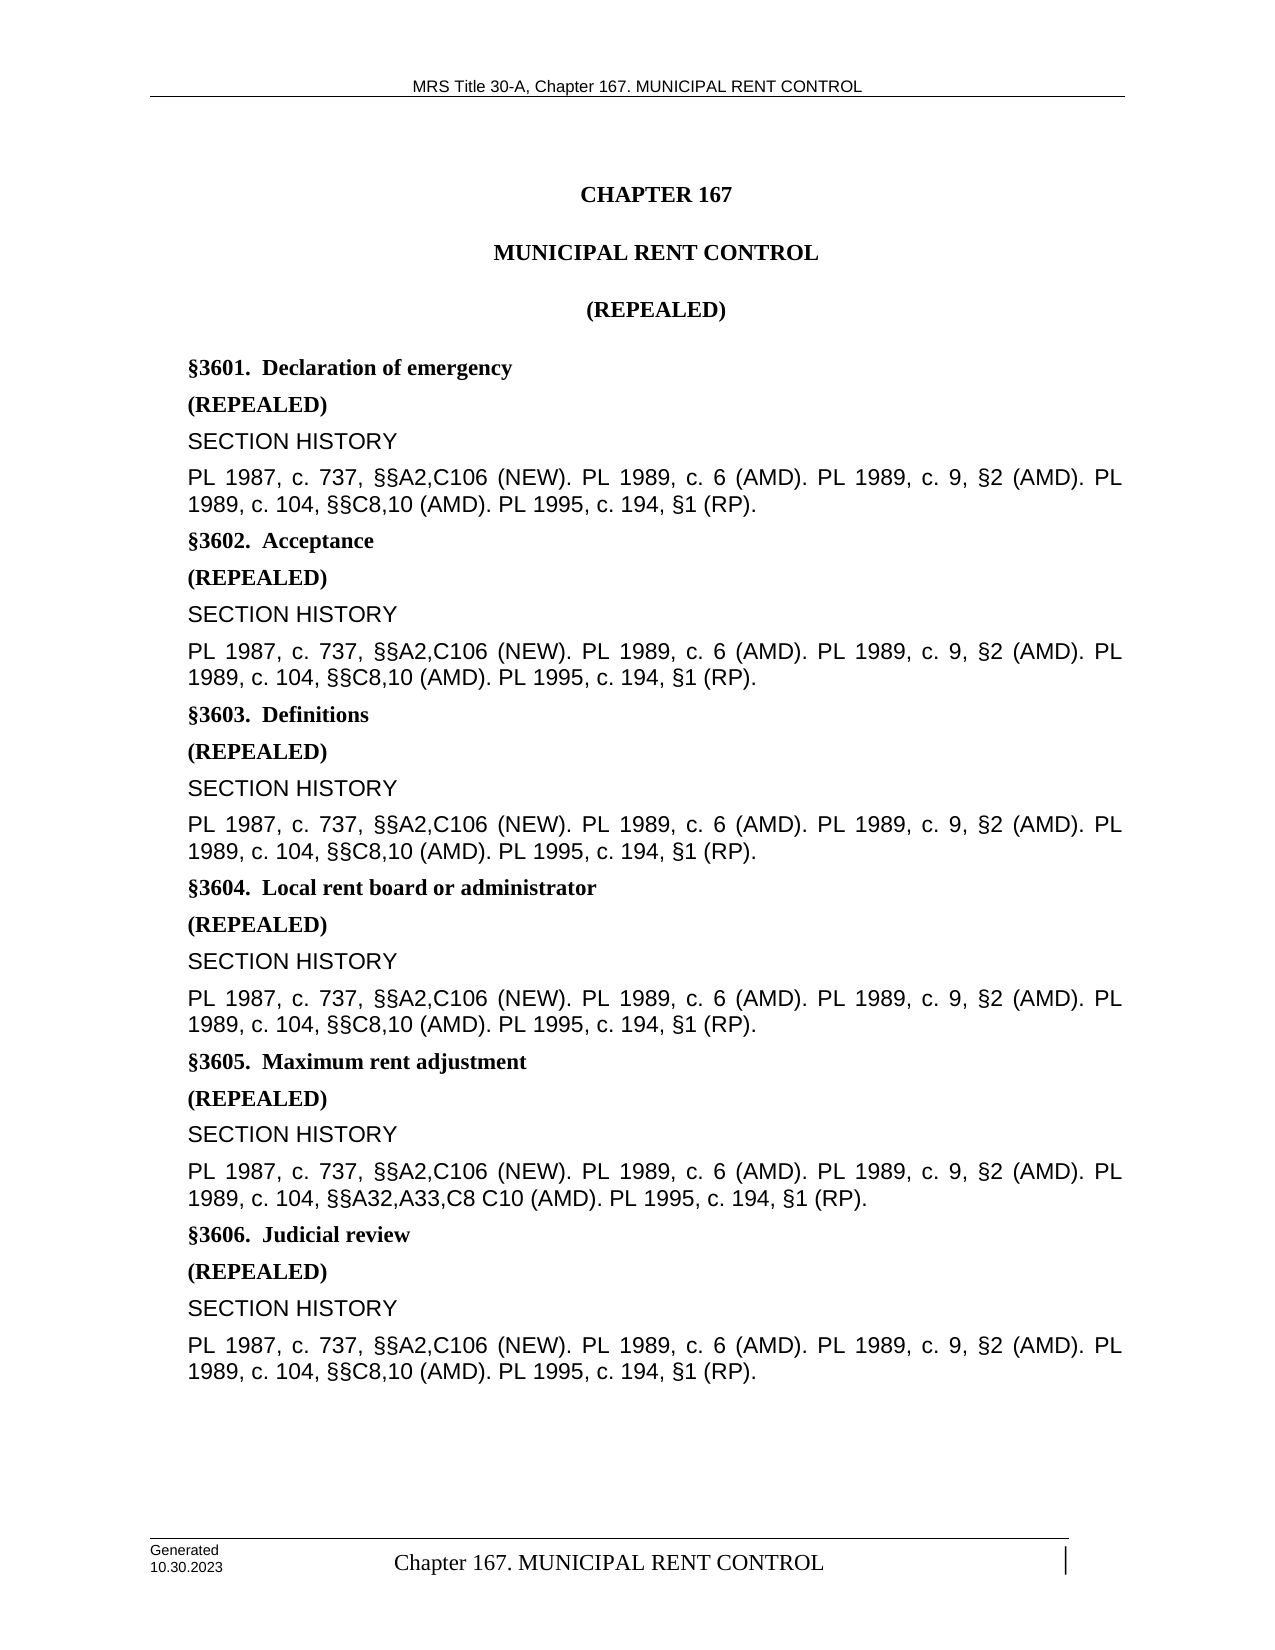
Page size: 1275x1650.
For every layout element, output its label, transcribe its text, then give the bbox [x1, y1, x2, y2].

text §3602. Acceptance [187, 527, 1125, 554]
text §3601. Declaration of emergency [187, 354, 1125, 380]
text (REPEALED) [187, 1258, 1125, 1284]
text MUNICIPAL RENT CONTROL [187, 239, 1125, 265]
text SECTION HISTORY [187, 948, 1125, 974]
text (REPEALED) [187, 391, 1125, 417]
text SECTION HISTORY [187, 774, 1125, 801]
text SECTION HISTORY [187, 1295, 1125, 1321]
text SECTION HISTORY [187, 428, 1125, 454]
text PL 1987, c. 737, §§A2,C106 (NEW). PL 1989, c. 6 (AMD). PL 1989, c. 9, §2 (AMD). PL 1989, c. 104, §§A32,A33,C8 C10 (AMD). PL 1995, c. 194, §1 (RP). [187, 1158, 1125, 1211]
text PL 1987, c. 737, §§A2,C106 (NEW). PL 1989, c. 6 (AMD). PL 1989, c. 9, §2 (AMD). PL 1989, c. 104, §§C8,10 (AMD). PL 1995, c. 194, §1 (RP). [187, 811, 1125, 864]
text SECTION HISTORY [187, 601, 1125, 627]
text PL 1987, c. 737, §§A2,C106 (NEW). PL 1989, c. 6 (AMD). PL 1989, c. 9, §2 (AMD). PL 1989, c. 104, §§C8,10 (AMD). PL 1995, c. 194, §1 (RP). [187, 638, 1125, 691]
text (REPEALED) [187, 911, 1125, 937]
text PL 1987, c. 737, §§A2,C106 (NEW). PL 1989, c. 6 (AMD). PL 1989, c. 9, §2 (AMD). PL 1989, c. 104, §§C8,10 (AMD). PL 1995, c. 194, §1 (RP). [187, 1332, 1125, 1384]
text (REPEALED) [187, 564, 1125, 591]
text (REPEALED) [187, 296, 1125, 323]
text §3604. Local rent board or administrator [187, 874, 1125, 901]
text (REPEALED) [187, 1084, 1125, 1111]
text §3605. Maximum rent adjustment [187, 1048, 1125, 1074]
text PL 1987, c. 737, §§A2,C106 (NEW). PL 1989, c. 6 (AMD). PL 1989, c. 9, §2 (AMD). PL 1989, c. 104, §§C8,10 (AMD). PL 1995, c. 194, §1 (RP). [187, 985, 1125, 1037]
text §3606. Judicial review [187, 1221, 1125, 1248]
text PL 1987, c. 737, §§A2,C106 (NEW). PL 1989, c. 6 (AMD). PL 1989, c. 9, §2 (AMD). PL 1989, c. 104, §§C8,10 (AMD). PL 1995, c. 194, §1 (RP). [187, 464, 1125, 517]
text (REPEALED) [187, 738, 1125, 764]
text SECTION HISTORY [187, 1121, 1125, 1148]
text §3603. Definitions [187, 701, 1125, 727]
text CHAPTER 167 [187, 181, 1125, 208]
